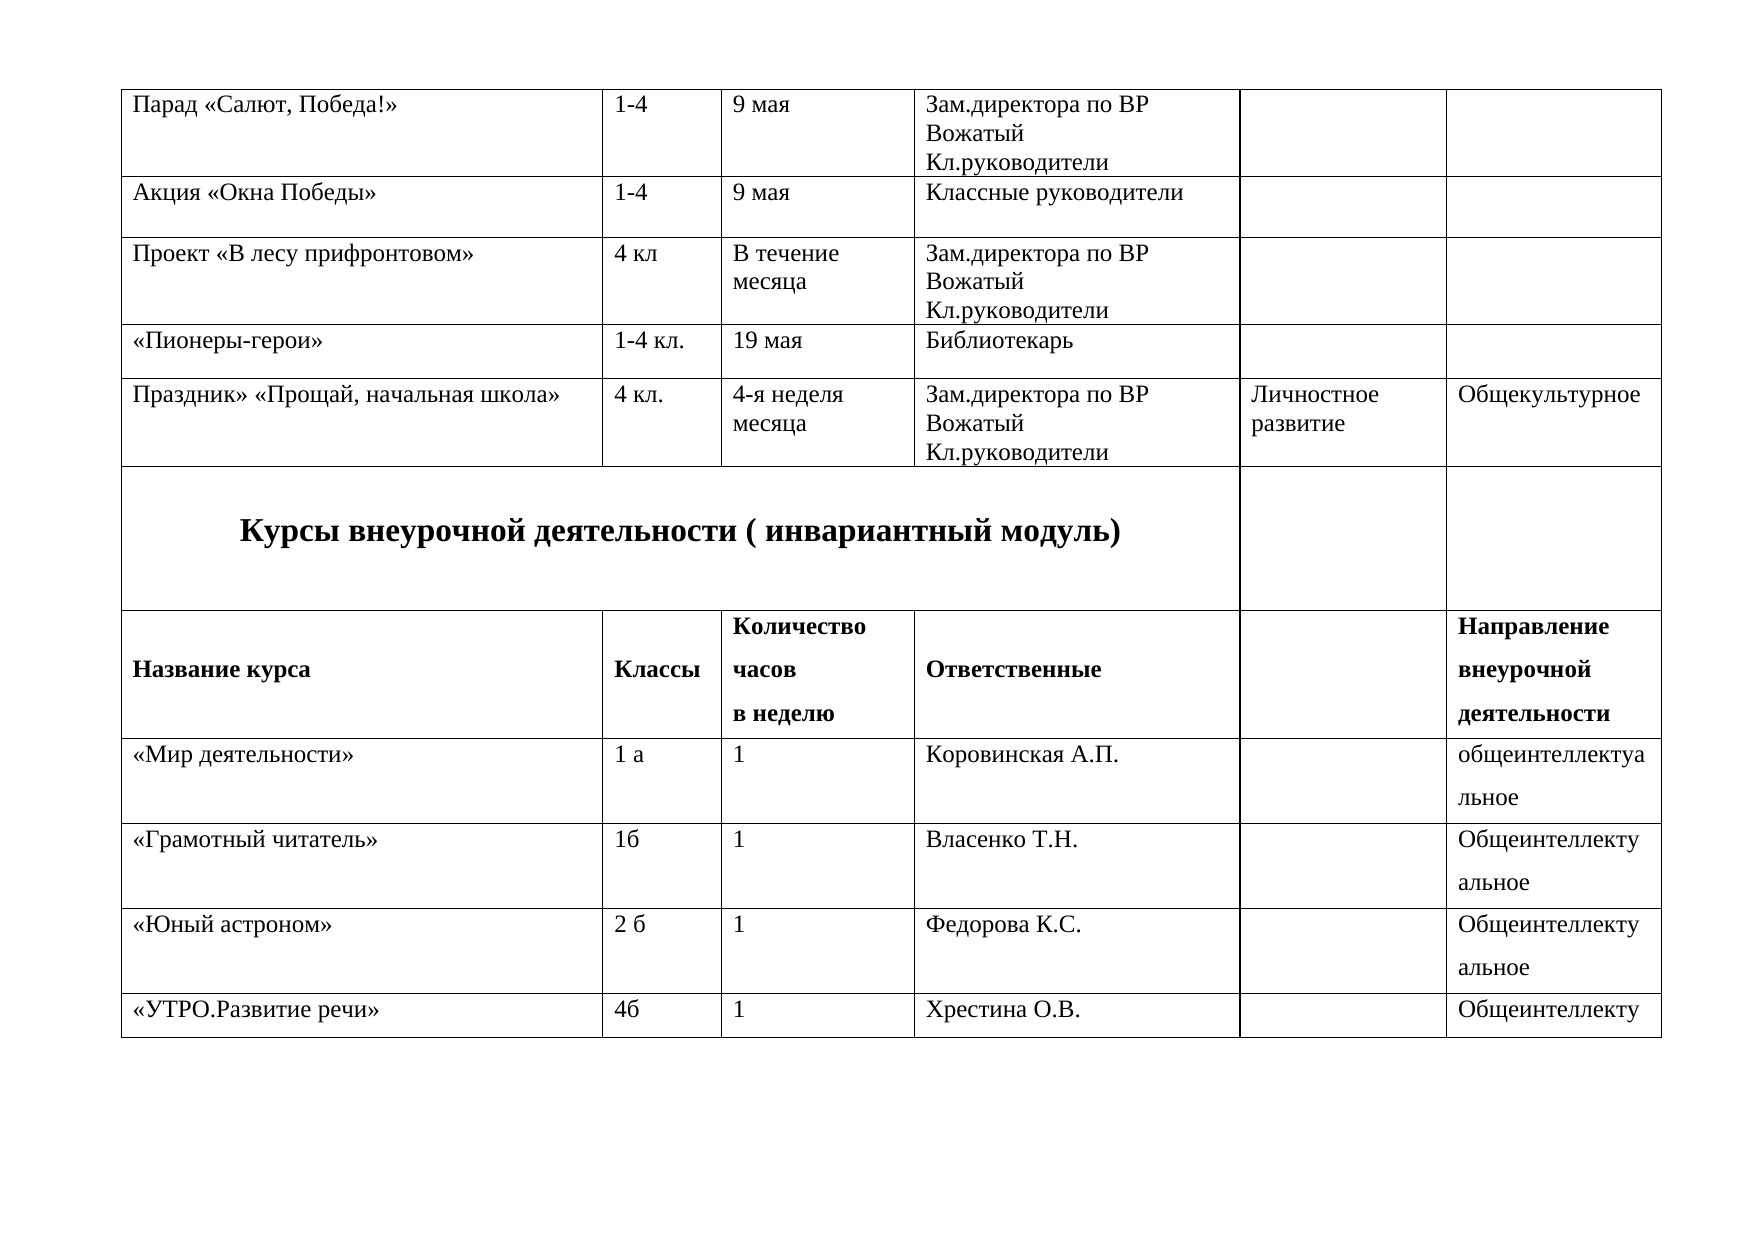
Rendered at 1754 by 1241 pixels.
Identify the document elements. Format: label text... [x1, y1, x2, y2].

table_cell Парад «Салют, Победа!» [122, 90, 602, 176]
table_cell 1 [722, 739, 914, 823]
table_cell 4 кл [603, 238, 721, 324]
table_cell [1241, 238, 1446, 324]
table_cell [1241, 90, 1446, 176]
table_cell Зам.директора по ВР Вожатый Кл.руководители [915, 90, 1239, 176]
table_cell 1-4 кл. [603, 325, 721, 378]
table_cell 1-4 [603, 177, 721, 237]
table_cell [1241, 177, 1446, 237]
table_cell 4-я неделя месяца [722, 379, 914, 466]
table_cell [1241, 611, 1446, 738]
table_cell [1241, 824, 1446, 908]
table_cell 4 кл. [603, 379, 721, 466]
table_cell 1 а [603, 739, 721, 823]
table_cell [1447, 238, 1661, 324]
table_cell 19 мая [722, 325, 914, 378]
table_cell «Грамотный читатель» [122, 824, 602, 908]
table_cell В течение месяца [722, 238, 914, 324]
table_cell [1447, 325, 1661, 378]
table_cell Власенко Т.Н. [915, 824, 1239, 908]
table_cell Общекультурное [1447, 379, 1661, 466]
table_cell [1241, 467, 1446, 610]
table_cell Зам.директора по ВР Вожатый Кл.руководители [915, 238, 1239, 324]
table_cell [122, 994, 602, 1037]
table_cell 9 мая [722, 90, 914, 176]
table_cell Классные руководители [915, 177, 1239, 237]
table_cell Акция «Окна Победы» [122, 177, 602, 237]
table_cell 1 [722, 909, 914, 993]
table_cell 1 [722, 994, 914, 1037]
table_cell 4б [603, 994, 721, 1037]
table_cell [1241, 739, 1446, 823]
table_cell 1б [603, 824, 721, 908]
table_cell «Пионеры-герои» [122, 325, 602, 378]
table_cell Курсы внеурочной деятельности ( инвариантный модуль) [122, 467, 1239, 610]
table_cell [1447, 90, 1661, 176]
table_cell Общеинтеллектуальное [1447, 824, 1661, 908]
table_cell Праздник» «Прощай, начальная школа» [122, 379, 602, 466]
table_cell 2 б [603, 909, 721, 993]
table_cell Хрестина О.В. [915, 994, 1239, 1037]
table_cell Личностное развитие [1241, 379, 1446, 466]
table_cell Проект «В лесу прифронтовом» [122, 238, 602, 324]
table_cell Название курса [122, 611, 602, 738]
table_cell [1241, 909, 1446, 993]
table_cell Количество часов в неделю [722, 611, 914, 738]
table_cell Зам.директора по ВР Вожатый Кл.руководители [915, 379, 1239, 466]
table_cell Ответственные [915, 611, 1239, 738]
table_cell общеинтеллектуальное [1447, 739, 1661, 823]
table_cell Общеинтеллектуальное [1447, 909, 1661, 993]
table_cell [1447, 177, 1661, 237]
table_cell [1447, 467, 1661, 610]
table_cell Коровинская А.П. [915, 739, 1239, 823]
table_cell 1 [722, 824, 914, 908]
table_cell «Юный астроном» [122, 909, 602, 993]
table_cell Библиотекарь [915, 325, 1239, 378]
table_cell [1241, 325, 1446, 378]
table_cell «Мир деятельности» [122, 739, 602, 823]
table_cell Классы [603, 611, 721, 738]
table_cell 9 мая [722, 177, 914, 237]
table_cell Направление внеурочной деятельности [1447, 611, 1661, 738]
table_cell 1-4 [603, 90, 721, 176]
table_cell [1447, 994, 1661, 1037]
table_cell [1241, 994, 1446, 1037]
table_cell Федорова К.С. [915, 909, 1239, 993]
